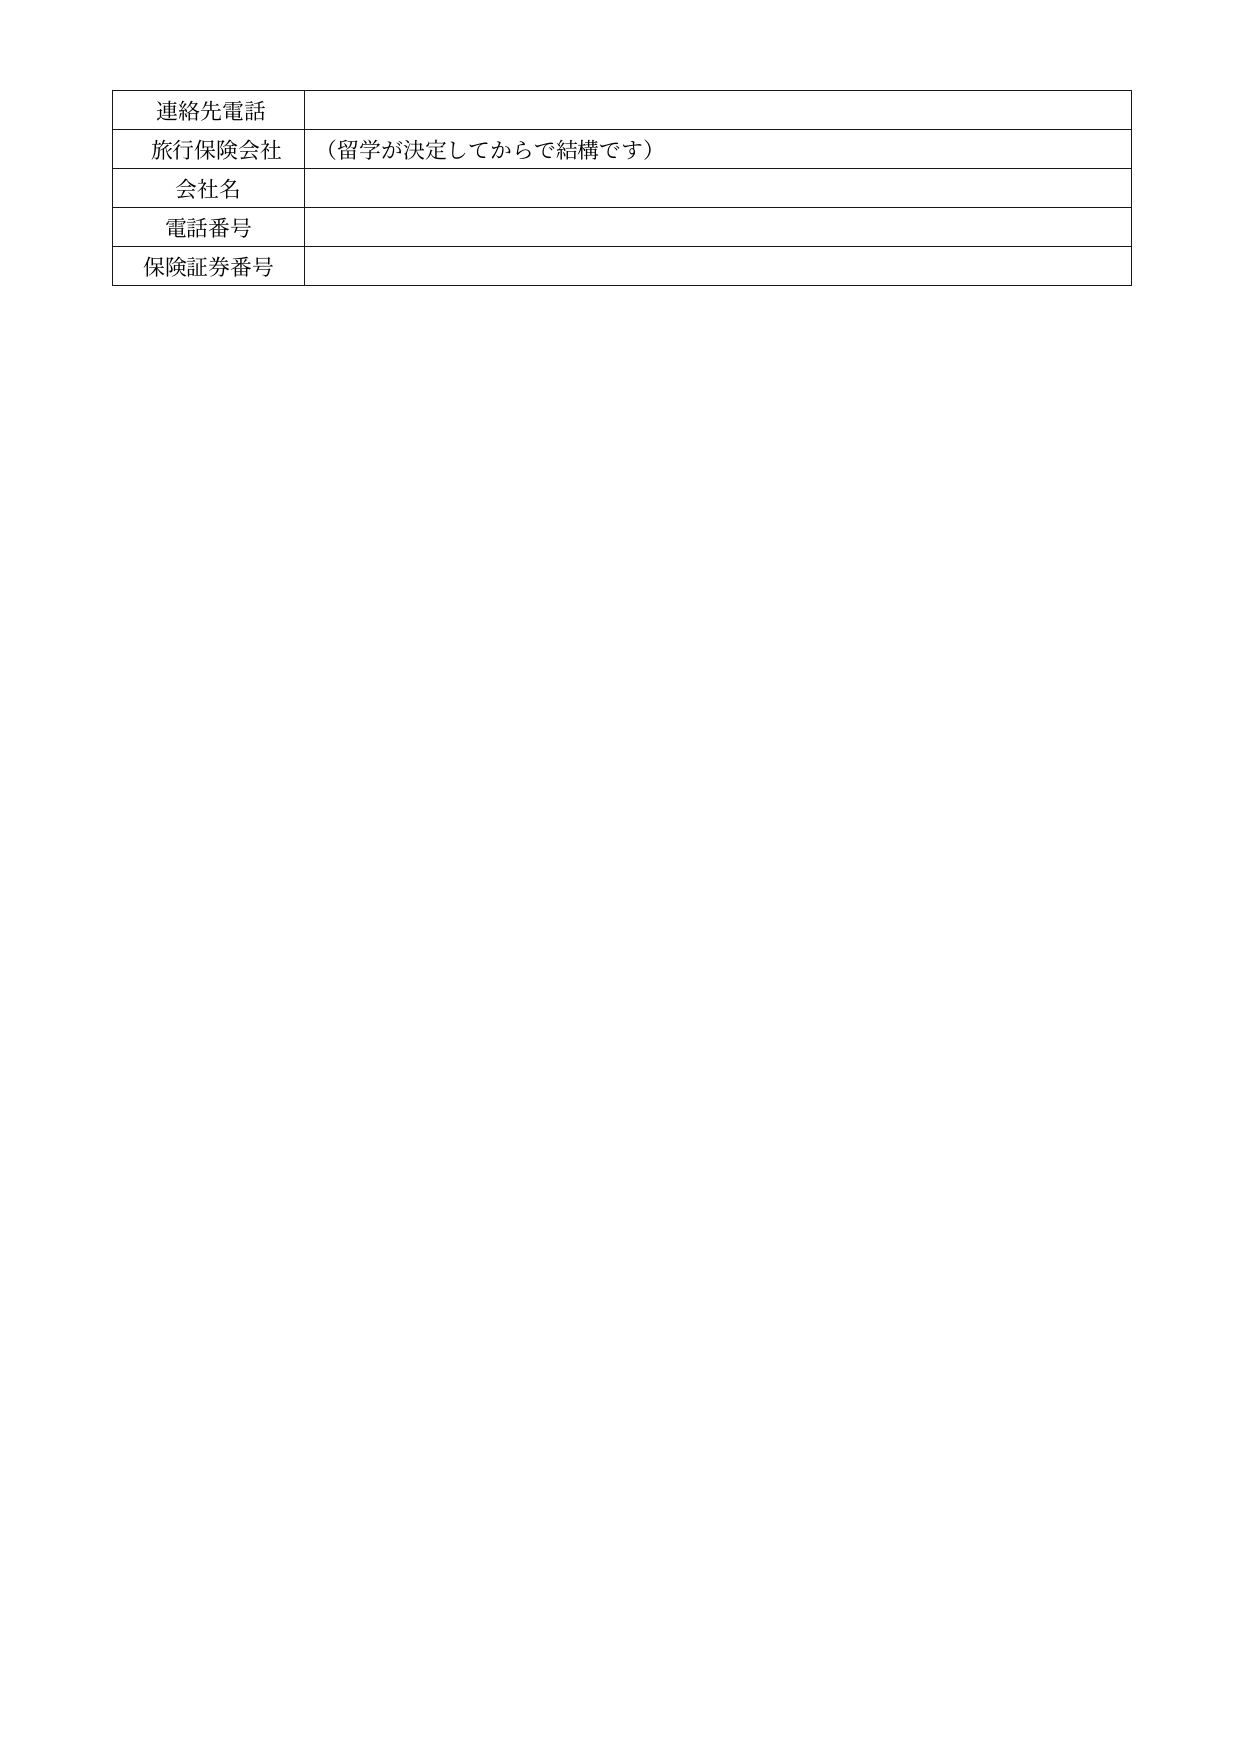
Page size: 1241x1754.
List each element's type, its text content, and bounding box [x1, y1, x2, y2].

table_cell 電話番号 [113, 208, 304, 246]
table_cell [305, 208, 1131, 246]
table_cell [305, 169, 1131, 207]
table_cell 旅行保険会社 [113, 130, 304, 168]
table_cell [305, 91, 1131, 128]
table_cell 連絡先電話 [113, 91, 304, 128]
table_cell [305, 247, 1131, 285]
table_cell 保険証券番号 [113, 247, 304, 285]
table_cell 会社名 [113, 169, 304, 207]
table_cell （留学が決定してからで結構です） [305, 130, 1131, 168]
